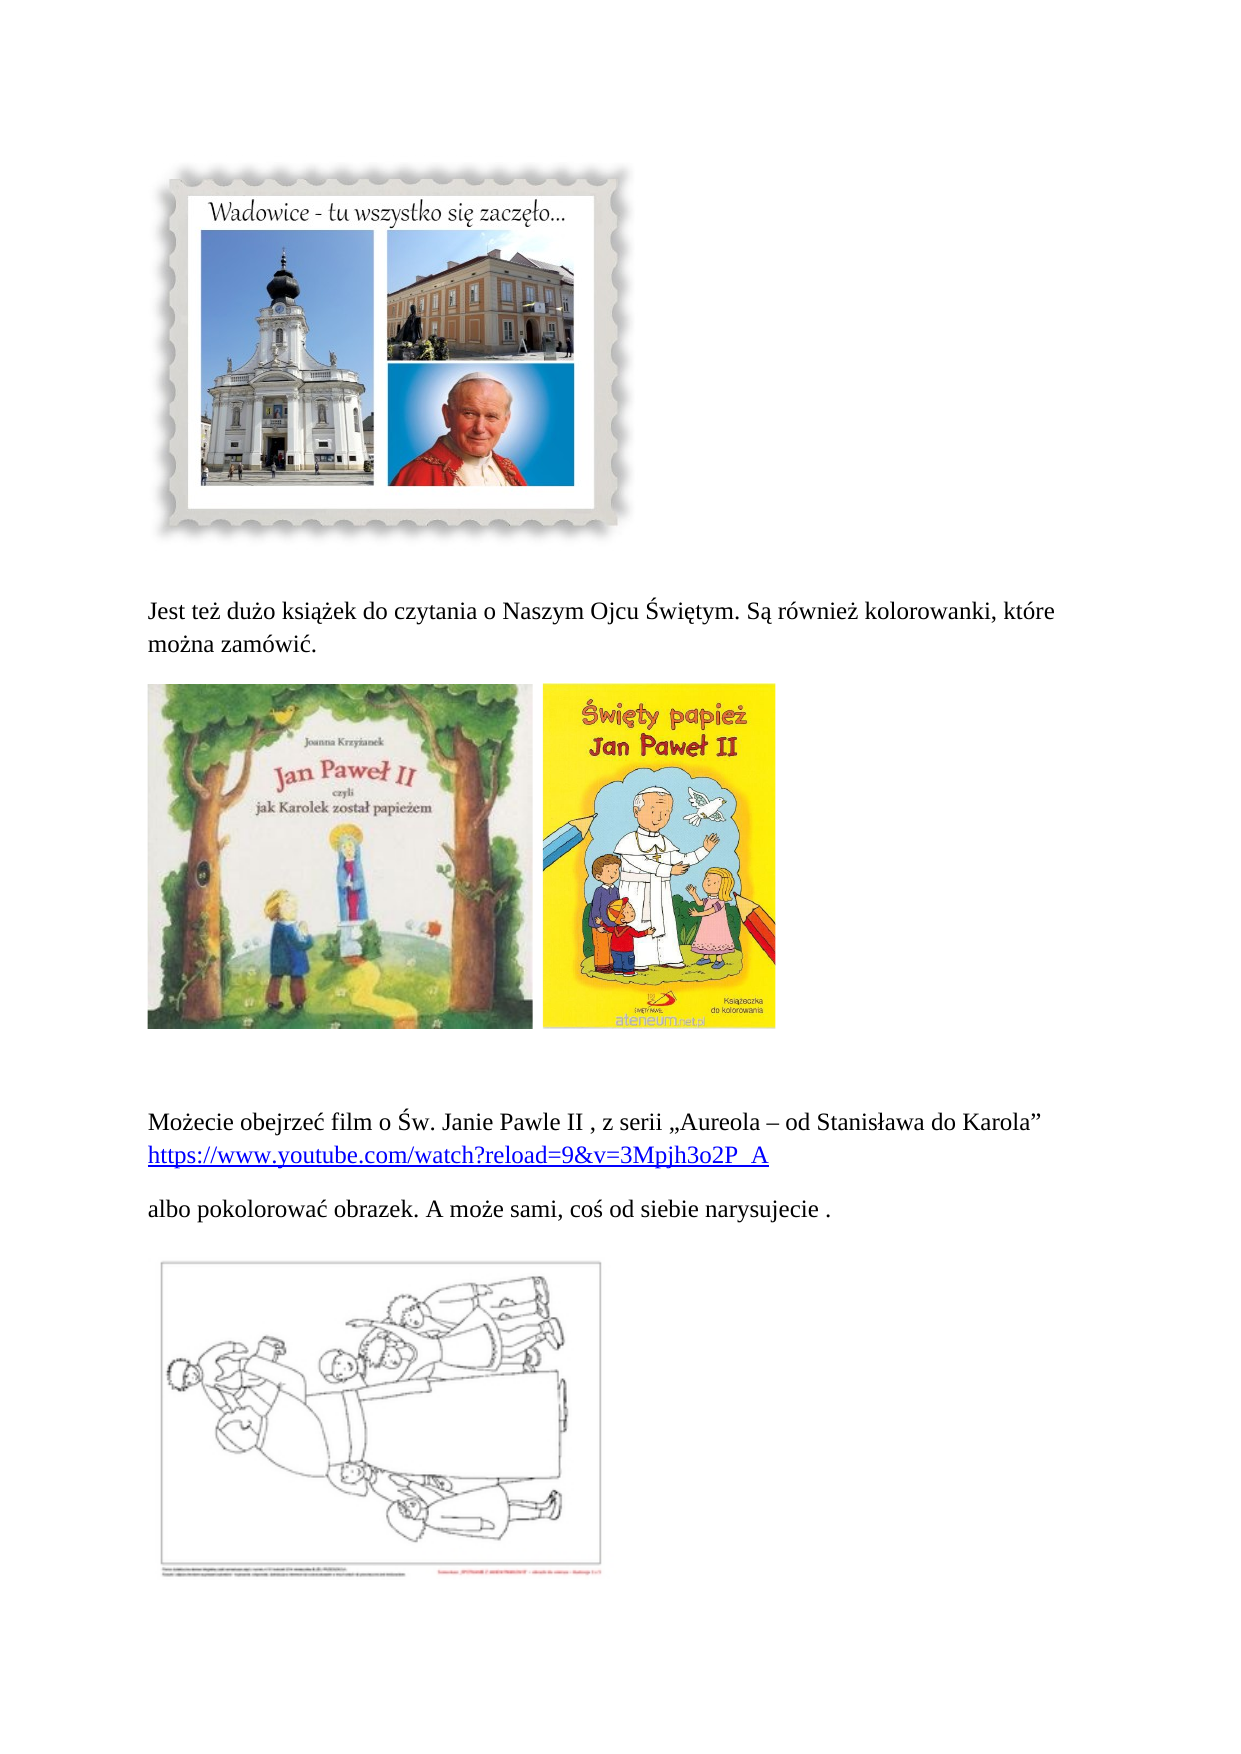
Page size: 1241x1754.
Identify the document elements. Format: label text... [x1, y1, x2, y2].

text Jest też dużo książek do czytania o Naszym Ojcu Świętym. Są również kolorowanki, które można zamówić. [148, 596, 1093, 658]
picture [147, 684, 533, 1029]
picture [542, 683, 776, 1029]
text albo pokolorować obrazek. A może sami, coś od siebie narysujecie . [148, 1194, 1093, 1223]
picture [147, 147, 653, 572]
picture [147, 1247, 617, 1580]
text Możecie obejrzeć film o Św. Janie Pawle II , z serii „Aureola – od Stanisława do Karola” https://www.youtube.com/watch?reload=9&v=3Mpjh3o2P_A [148, 1107, 1093, 1169]
